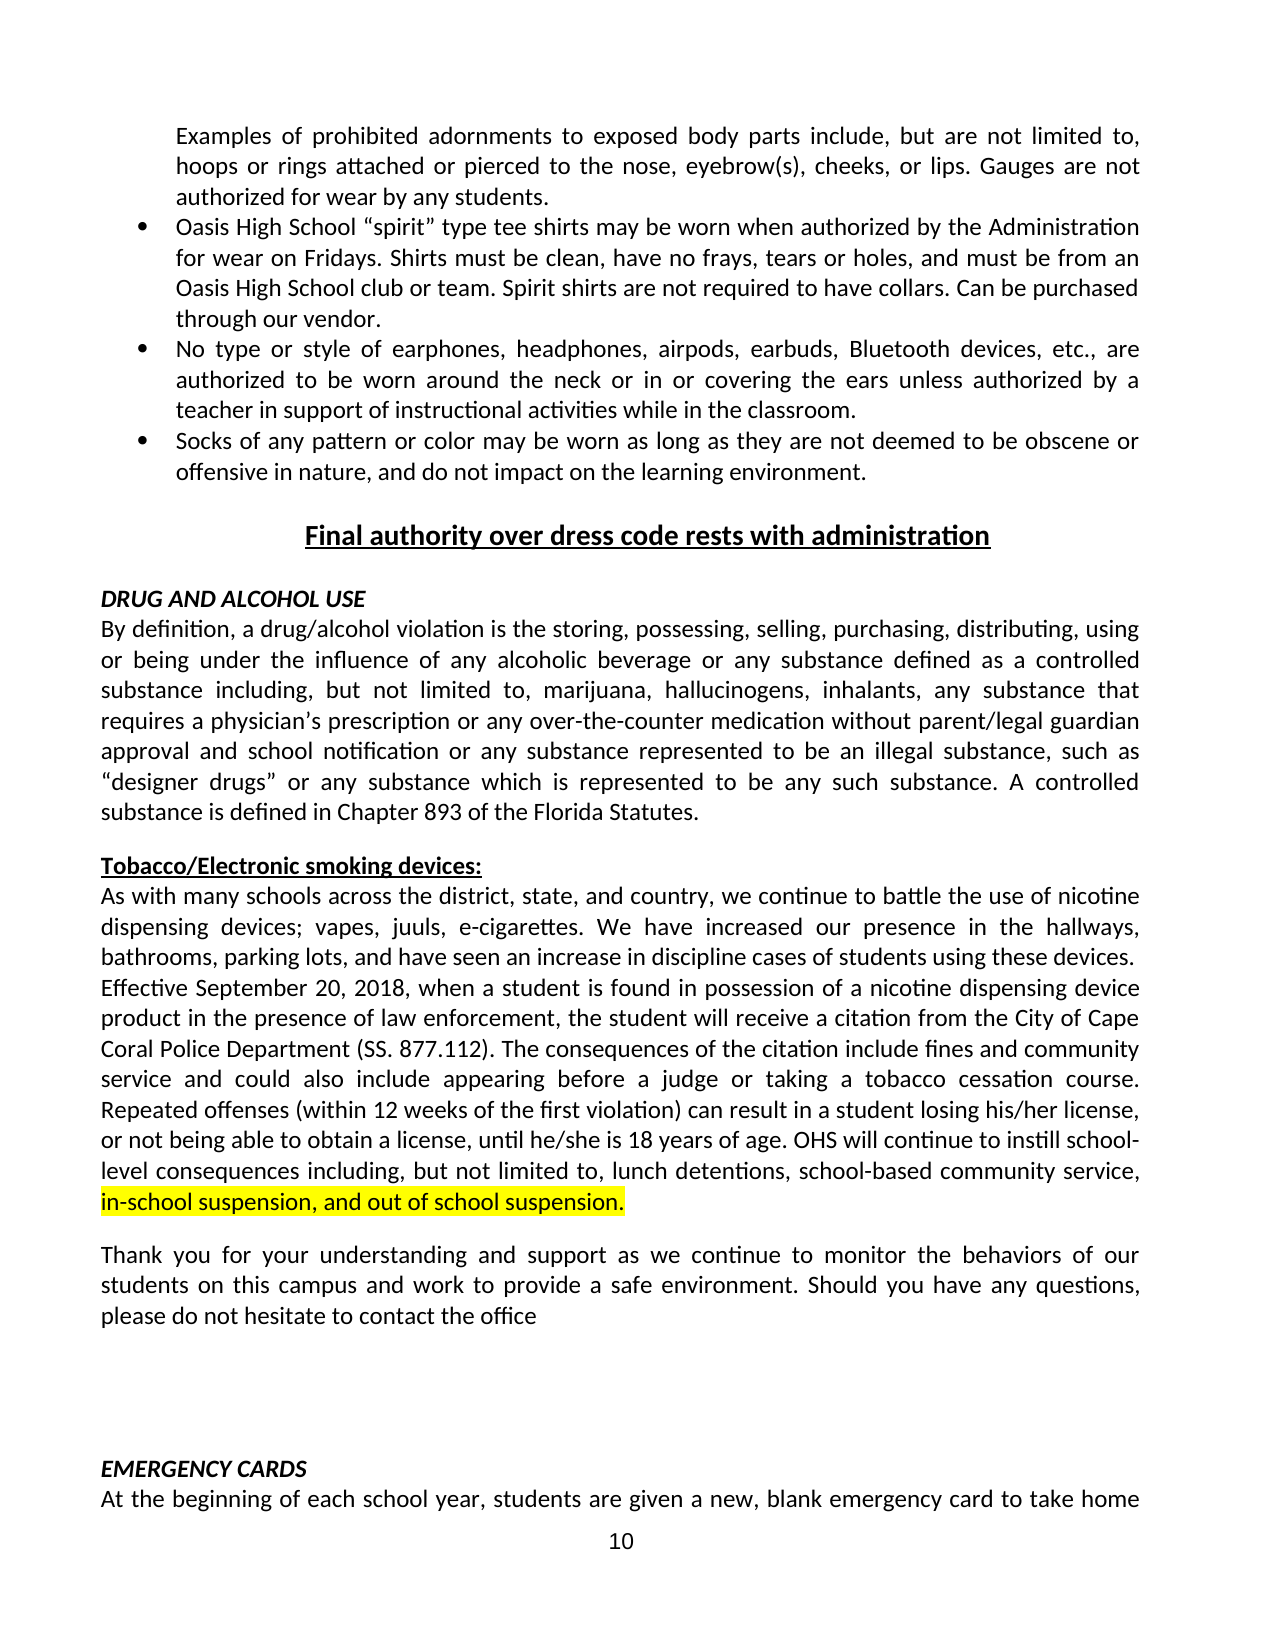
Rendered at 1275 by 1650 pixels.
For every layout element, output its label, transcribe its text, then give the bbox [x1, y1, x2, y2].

subtitle Tobacco/Electronic smoking devices: [101, 850, 1141, 881]
text As with many schools across the district, state, and country, we continue to battle the use of nicotine dispensing devices; vapes, juuls, e-cigarettes. We have increased our presence in the hallways, bathrooms, parking lots, and have seen an increase in discipline cases of students using these devices. [101, 881, 1141, 972]
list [138, 120, 1141, 212]
text DRUG AND ALCOHOL USE [101, 583, 1141, 613]
subtitle EMERGENCY CARDS [101, 1453, 1141, 1483]
text Thank you for your understanding and support as we continue to monitor the behaviors of our students on this campus and work to provide a safe environment. Should you have any questions, please do not hesitate to contact the office [101, 1239, 1141, 1331]
text By definition, a drug/alcohol violation is the storing, possessing, selling, purchasing, distributing, using or being under the influence of any alcoholic beverage or any substance defined as a controlled substance including, but not limited to, marijuana, hallucinogens, inhalants, any substance that requires a physician’s prescription or any over-the-counter medication without parent/legal guardian approval and school notification or any substance represented to be an illegal substance, such as “designer drugs” or any substance which is represented to be any such substance. A controlled substance is defined in Chapter 893 of the Florida Statutes. [101, 613, 1141, 827]
list No type or style of earphones, headphones, airpods, earbuds, Bluetooth devices, etc., are authorized to be worn around the neck or in or covering the ears unless authorized by a teacher in support of instructional activities while in the classroom. [138, 334, 1141, 425]
list Socks of any pattern or color may be worn as long as they are not deemed to be obscene or offensive in nature, and do not impact on the learning environment. [138, 425, 1141, 486]
list Final authority over dress code rests with administration [176, 517, 1141, 552]
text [101, 1483, 1141, 1514]
list Oasis High School “spirit” type tee shirts may be worn when authorized by the Administration for wear on Fridays. Shirts must be clean, have no frays, tears or holes, and must be from an Oasis High School club or team. Spirit shirts are not required to have collars. Can be purchased through our vendor. [138, 212, 1141, 334]
text Effective September 20, 2018, when a student is found in possession of a nicotine dispensing device product in the presence of law enforcement, the student will receive a citation from the City of Cape Coral Police Department (SS. 877.112). The consequences of the citation include fines and community service and could also include appearing before a judge or taking a tobacco cessation course. Repeated offenses (within 12 weeks of the first violation) can result in a student losing his/her license, or not being able to obtain a license, until he/she is 18 years of age. OHS will continue to instill school-level consequences including, but not limited to, lunch detentions, school-based community service, in-school suspension, and out of school suspension. [101, 972, 1141, 1216]
